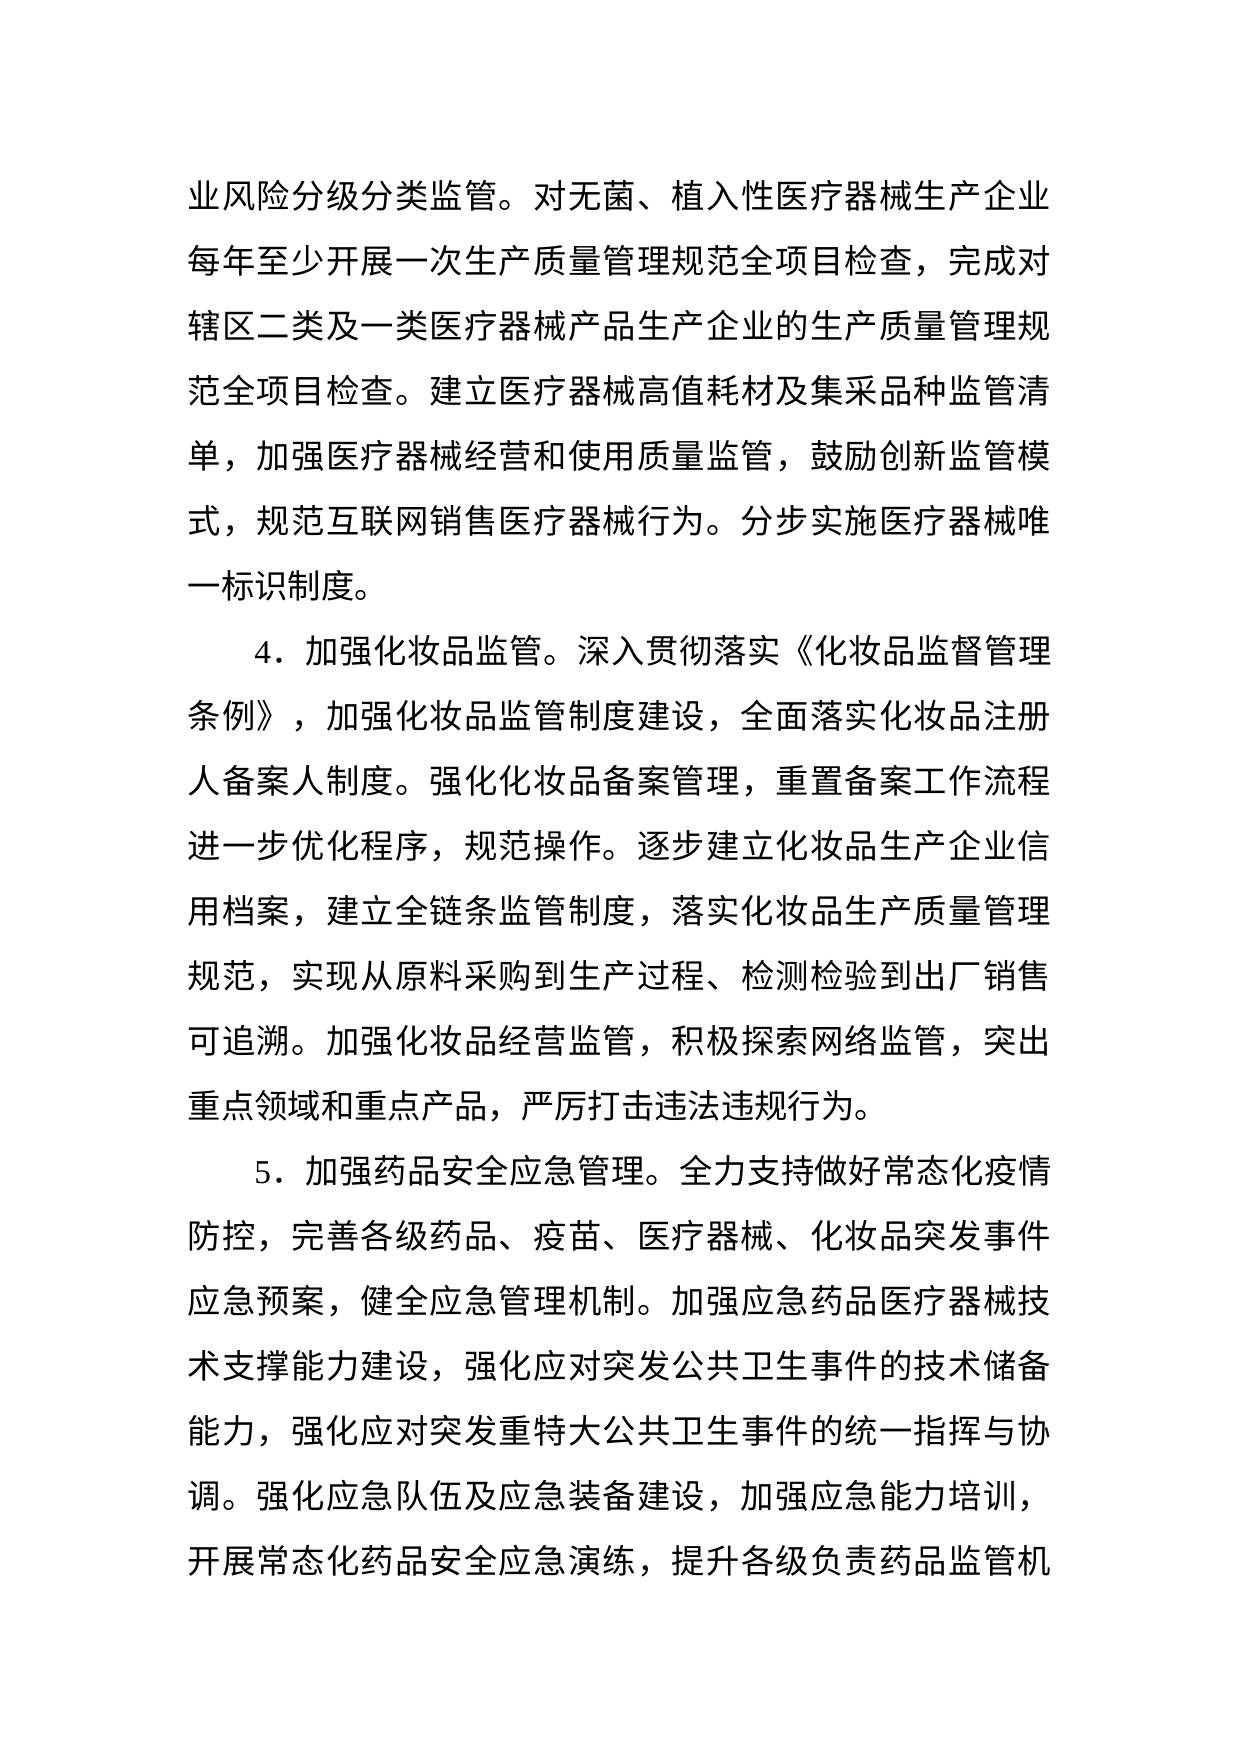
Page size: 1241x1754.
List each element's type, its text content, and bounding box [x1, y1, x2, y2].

text 4．加强化妆品监管。深入贯彻落实《化妆品监督管理条例》，加强化妆品监管制度建设，全面落实化妆品注册人备案人制度。强化化妆品备案管理，重置备案工作流程，进一步优化程序，规范操作。逐步建立化妆品生产企业信用档案，建立全链条监管制度，落实化妆品生产质量管理规范，实现从原料采购到生产过程、检测检验到出厂销售可追溯。加强化妆品经营监管，积极探索网络监管，突出重点领域和重点产品，严厉打击违法违规行为。 [187, 617, 1053, 1137]
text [187, 1137, 1053, 1592]
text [187, 162, 1053, 617]
